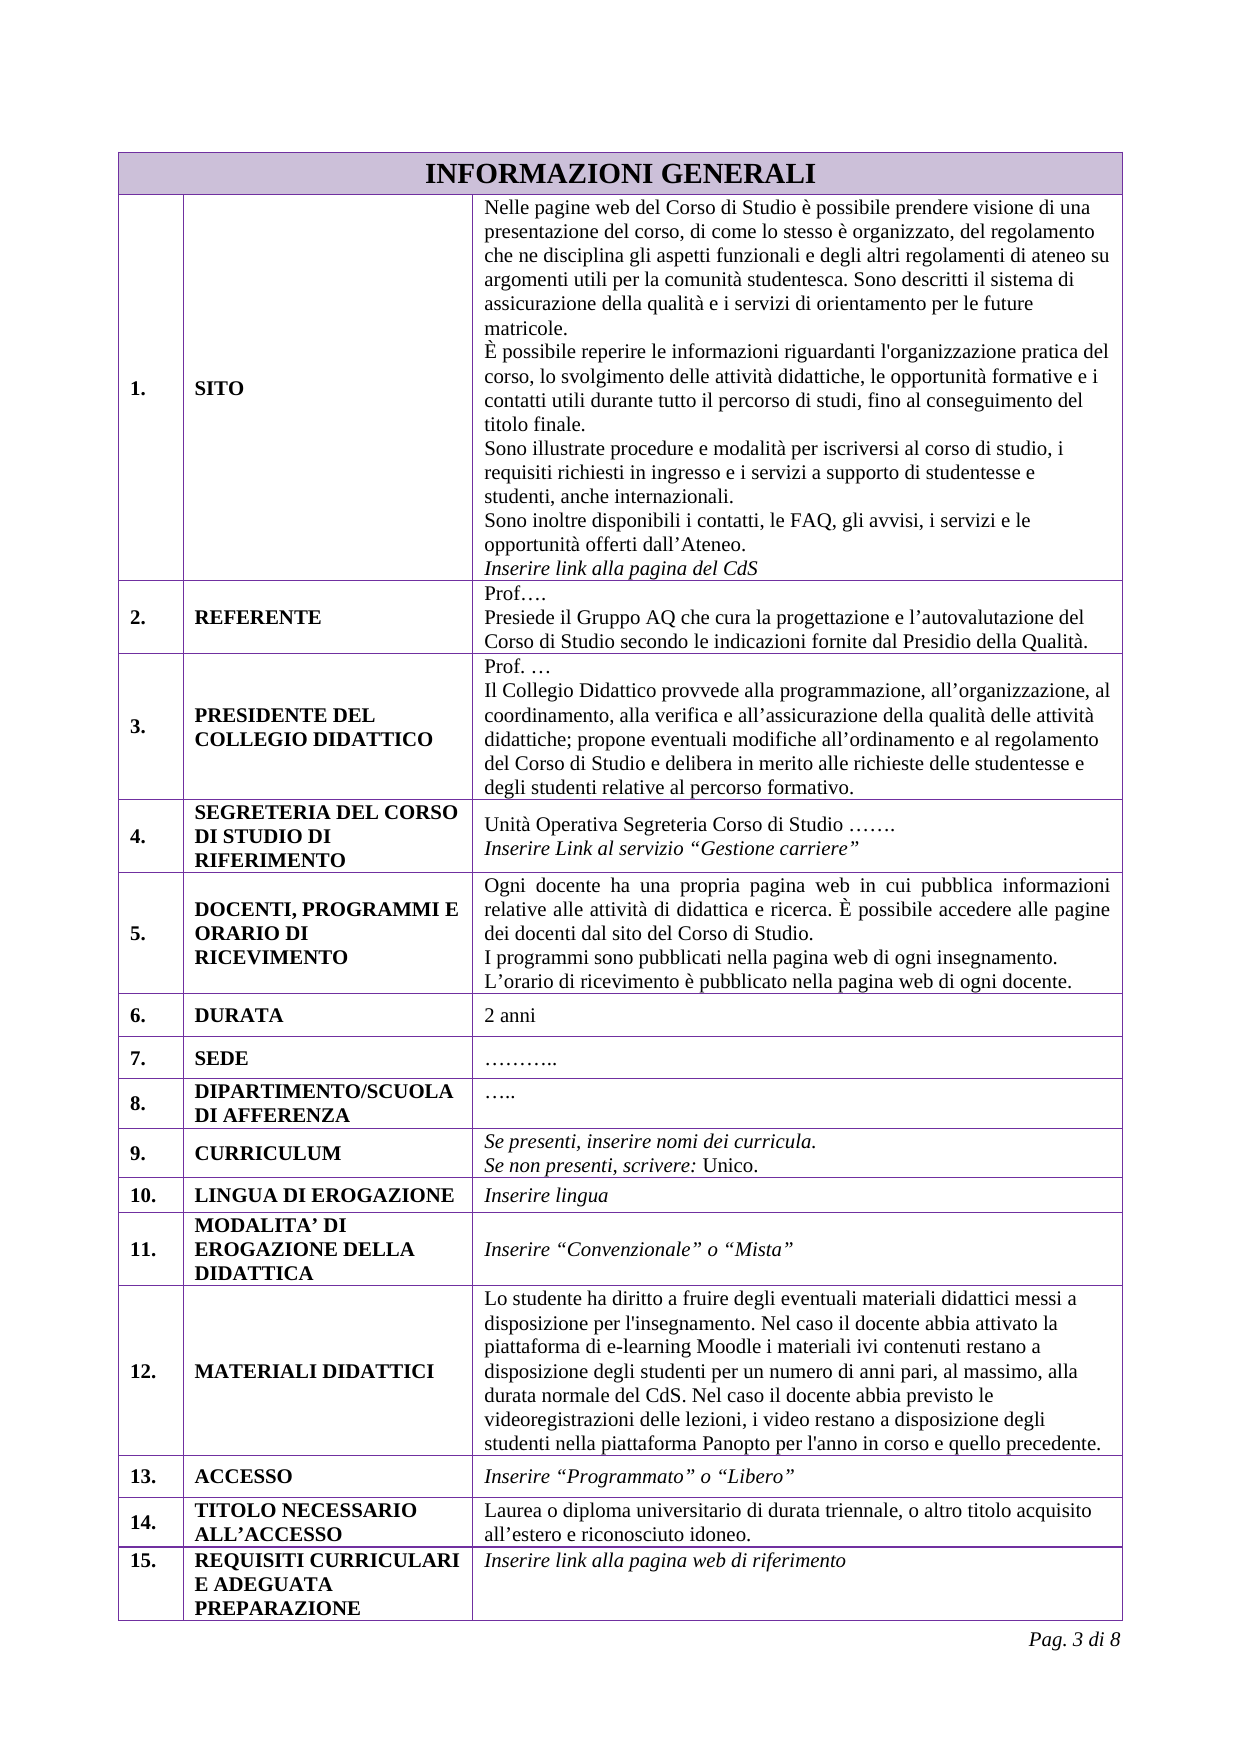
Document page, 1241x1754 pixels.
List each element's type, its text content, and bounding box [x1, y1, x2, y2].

table_cell 14. [119, 1498, 183, 1546]
table_cell TITOLO NECESSARIO ALL’ACCESSO [184, 1498, 472, 1546]
table_cell 7. [119, 1037, 183, 1078]
table_cell 10. [119, 1178, 183, 1212]
table_cell 1. [119, 195, 183, 580]
table_cell Lo studente ha diritto a fruire degli eventuali materiali didattici messi a disposizione per l'insegnamento. Nel caso il docente abbia attivato la piattaforma di e-learning Moodle i materiali ivi contenuti restano a disposizione degli studenti per un numero di anni pari, al massimo, alla durata normale del CdS. Nel caso il docente abbia previsto le videoregistrazioni delle lezioni, i video restano a disposizione degli studenti nella piattaforma Panopto per l'anno in corso e quello precedente. [473, 1286, 1122, 1455]
table_cell PRESIDENTE DEL COLLEGIO DIDATTICO [184, 654, 472, 799]
table_cell 12. [119, 1286, 183, 1455]
table_cell 2. [119, 581, 183, 653]
table_cell Prof…. Presiede il Gruppo AQ che cura la progettazione e l’autovalutazione del Corso di Studio secondo le indicazioni fornite dal Presidio della Qualità. [473, 581, 1122, 653]
table_cell CURRICULUM [184, 1129, 472, 1177]
table_header INFORMAZIONI GENERALI [119, 153, 1122, 194]
table_cell ……….. [473, 1037, 1122, 1078]
table_cell SEGRETERIA DEL CORSO DI STUDIO DI RIFERIMENTO [184, 800, 472, 872]
table_cell 4. [119, 800, 183, 872]
table_cell SITO [184, 195, 472, 580]
table_cell REFERENTE [184, 581, 472, 653]
table_cell Prof. … Il Collegio Didattico provvede alla programmazione, all’organizzazione, al coordinamento, alla verifica e all’assicurazione della qualità delle attività didattiche; propone eventuali modifiche all’ordinamento e al regolamento del Corso di Studio e delibera in merito alle richieste delle studentesse e degli studenti relative al percorso formativo. [473, 654, 1122, 799]
table_cell 2 anni [473, 994, 1122, 1036]
table_cell MODALITA’ DI EROGAZIONE DELLA DIDATTICA [184, 1213, 472, 1285]
table_cell MATERIALI DIDATTICI [184, 1286, 472, 1455]
table_cell DIPARTIMENTO/SCUOLA DI AFFERENZA [184, 1079, 472, 1127]
table_cell SEDE [184, 1037, 472, 1078]
table_cell 6. [119, 994, 183, 1036]
table_cell 3. [119, 654, 183, 799]
table_cell Se presenti, inserire nomi dei curricula. Se non presenti, scrivere: Unico. [473, 1129, 1122, 1177]
table_cell 15. [119, 1548, 183, 1620]
table_cell 13. [119, 1456, 183, 1497]
table_cell Unità Operativa Segreteria Corso di Studio ……. Inserire Link al servizio “Gestione carriere” [473, 800, 1122, 872]
table_cell 5. [119, 873, 183, 993]
table_cell Inserire “Convenzionale” o “Mista” [473, 1213, 1122, 1285]
table_cell ACCESSO [184, 1456, 472, 1497]
table_cell ….. [473, 1079, 1122, 1127]
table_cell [473, 1548, 1122, 1620]
table_cell DOCENTI, PROGRAMMI E ORARIO DI RICEVIMENTO [184, 873, 472, 993]
table_cell 8. [119, 1079, 183, 1127]
table_cell Inserire lingua [473, 1178, 1122, 1212]
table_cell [184, 1548, 472, 1620]
table_cell Laurea o diploma universitario di durata triennale, o altro titolo acquisito all’estero e riconosciuto idoneo. [473, 1498, 1122, 1546]
table_cell 9. [119, 1129, 183, 1177]
table_cell Nelle pagine web del Corso di Studio è possibile prendere visione di una presentazione del corso, di come lo stesso è organizzato, del regolamento che ne disciplina gli aspetti funzionali e degli altri regolamenti di ateneo su argomenti utili per la comunità studentesca. Sono descritti il sistema di assicurazione della qualità e i servizi di orientamento per le future matricole. È possibile reperire le informazioni riguardanti l'organizzazione pratica del corso, lo svolgimento delle attività didattiche, le opportunità formative e i contatti utili durante tutto il percorso di studi, fino al conseguimento del titolo finale. Sono illustrate procedure e modalità per iscriversi al corso di studio, i requisiti richiesti in ingresso e i servizi a supporto di studentesse e studenti, anche internazionali. Sono inoltre disponibili i contatti, le FAQ, gli avvisi, i servizi e le opportunità offerti dall’Ateneo. Inserire link alla pagina del CdS [473, 195, 1122, 580]
table_cell Inserire “Programmato” o “Libero” [473, 1456, 1122, 1497]
table_cell Ogni docente ha una propria pagina web in cui pubblica informazioni relative alle attività di didattica e ricerca. È possibile accedere alle pagine dei docenti dal sito del Corso di Studio. I programmi sono pubblicati nella pagina web di ogni insegnamento. L’orario di ricevimento è pubblicato nella pagina web di ogni docente. [473, 873, 1122, 993]
table_cell 11. [119, 1213, 183, 1285]
table_cell LINGUA DI EROGAZIONE [184, 1178, 472, 1212]
table_cell DURATA [184, 994, 472, 1036]
